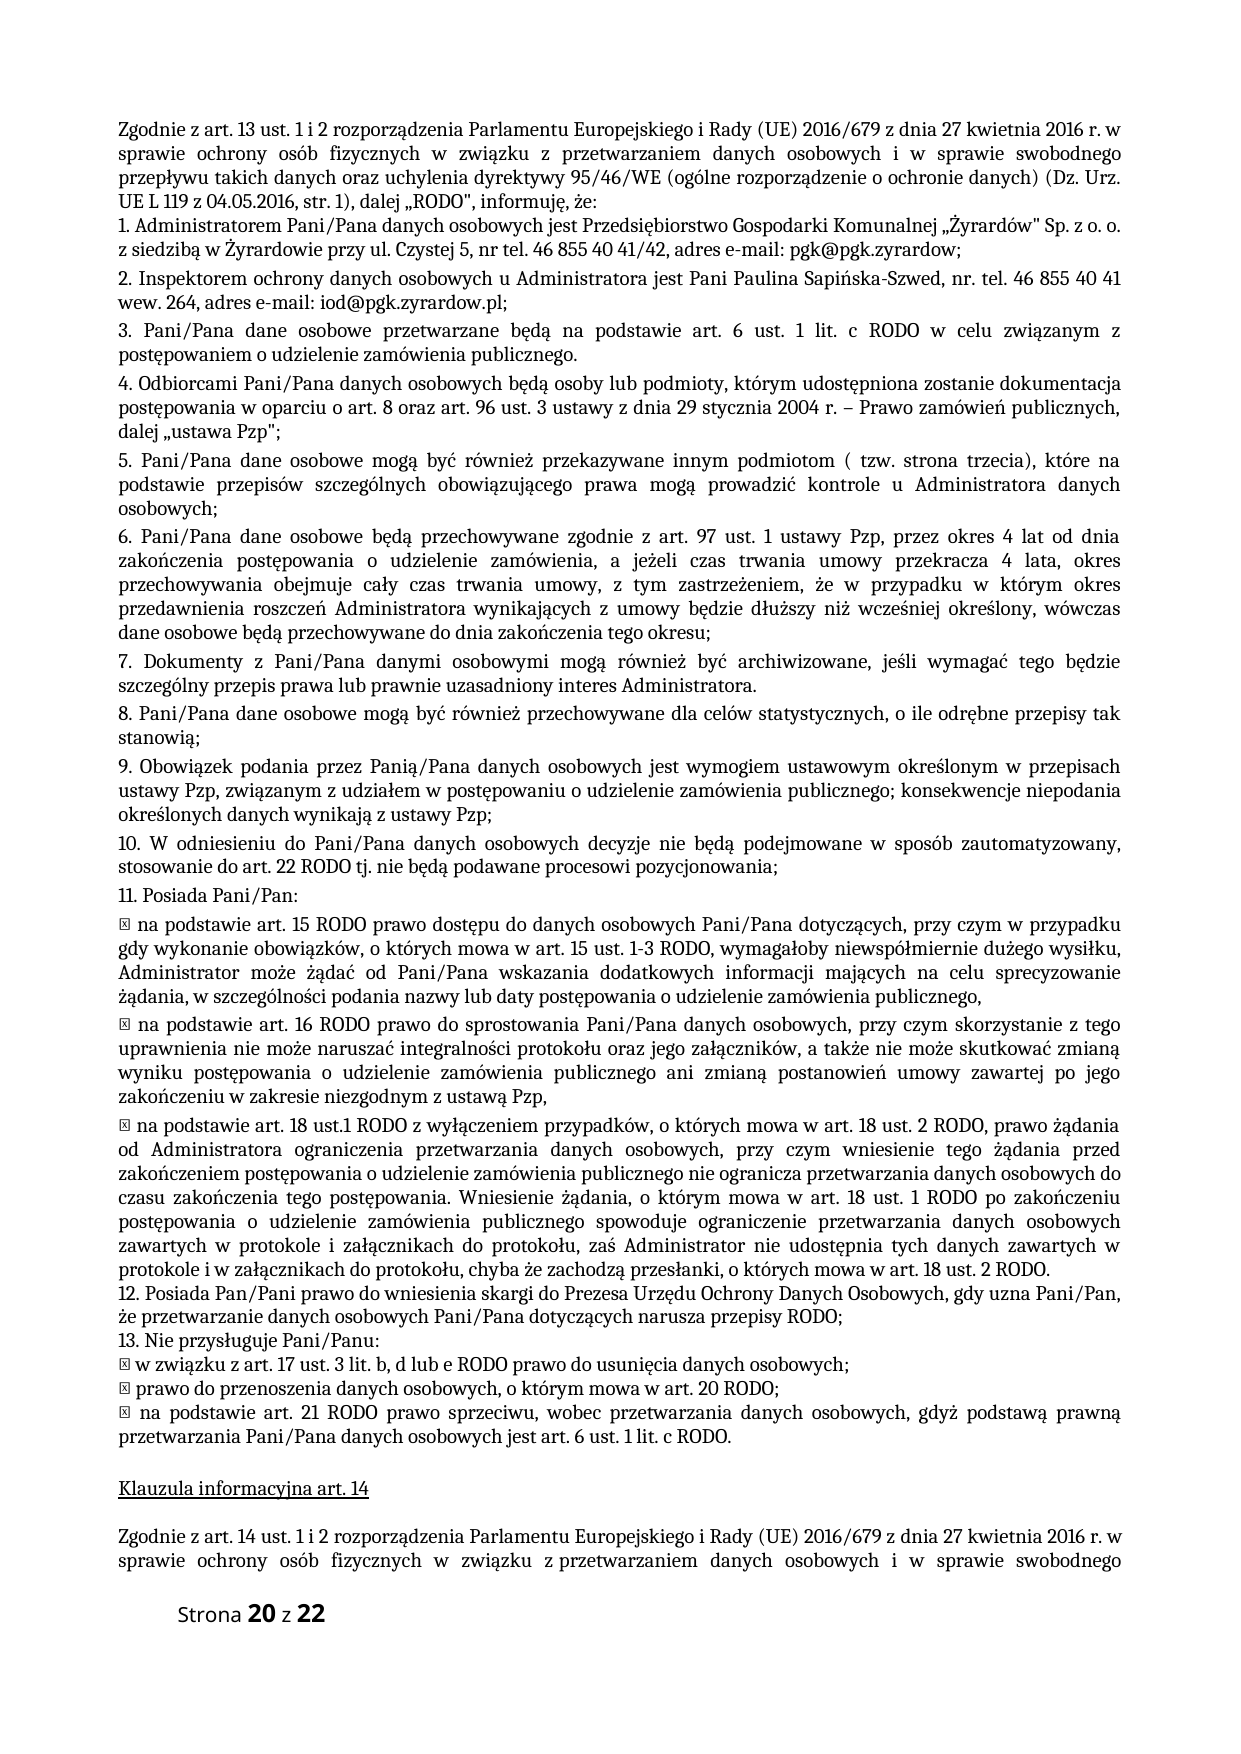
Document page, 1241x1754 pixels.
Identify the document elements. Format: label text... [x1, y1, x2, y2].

text  prawo do przenoszenia danych osobowych, o którym mowa w art. 20 RODO; [118, 1377, 1122, 1401]
text 9. Obowiązek podania przez Panią/Pana danych osobowych jest wymogiem ustawowym określonym w przepisach ustawy Pzp, związanym z udziałem w postępowaniu o udzielenie zamówienia publicznego; konsekwencje niepodania określonych danych wynikają z ustawy Pzp; [118, 754, 1122, 826]
text 2. Inspektorem ochrony danych osobowych u Administratora jest Pani Paulina Sapińska-Szwed, nr. tel. 46 855 40 41 wew. 264, adres e-mail: iod@pgk.zyrardow.pl; [118, 267, 1122, 314]
text Klauzula informacyjna art. 14 [118, 1477, 1122, 1501]
text 5. Pani/Pana dane osobowe mogą być również przekazywane innym podmiotom ( tzw. strona trzecia), które na podstawie przepisów szczególnych obowiązującego prawa mogą prowadzić kontrole u Administratora danych osobowych; [118, 448, 1122, 520]
text  na podstawie art. 18 ust.1 RODO z wyłączeniem przypadków, o których mowa w art. 18 ust. 2 RODO, prawo żądania od Administratora ograniczenia przetwarzania danych osobowych, przy czym wniesienie tego żądania przed zakończeniem postępowania o udzielenie zamówienia publicznego nie ogranicza przetwarzania danych osobowych do czasu zakończenia tego postępowania. Wniesienie żądania, o którym mowa w art. 18 ust. 1 RODO po zakończeniu postępowania o udzielenie zamówienia publicznego spowoduje ograniczenie przetwarzania danych osobowych zawartych w protokole i załącznikach do protokołu, zaś Administrator nie udostępnia tych danych zawartych w protokole i w załącznikach do protokołu, chyba że zachodzą przesłanki, o których mowa w art. 18 ust. 2 RODO. [118, 1113, 1122, 1281]
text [118, 1525, 1122, 1573]
text  na podstawie art. 21 RODO prawo sprzeciwu, wobec przetwarzania danych osobowych, gdyż podstawą prawną przetwarzania Pani/Pana danych osobowych jest art. 6 ust. 1 lit. c RODO. [118, 1401, 1122, 1449]
text 7. Dokumenty z Pani/Pana danymi osobowymi mogą również być archiwizowane, jeśli wymagać tego będzie szczególny przepis prawa lub prawnie uzasadniony interes Administratora. [118, 649, 1122, 697]
text Zgodnie z art. 13 ust. 1 i 2 rozporządzenia Parlamentu Europejskiego i Rady (UE) 2016/679 z dnia 27 kwietnia 2016 r. w sprawie ochrony osób fizycznych w związku z przetwarzaniem danych osobowych i w sprawie swobodnego przepływu takich danych oraz uchylenia dyrektywy 95/46/WE (ogólne rozporządzenie o ochronie danych) (Dz. Urz. UE L 119 z 04.05.2016, str. 1), dalej „RODO", informuję, że: [118, 118, 1122, 214]
text 4. Odbiorcami Pani/Pana danych osobowych będą osoby lub podmioty, którym udostępniona zostanie dokumentacja postępowania w oparciu o art. 8 oraz art. 96 ust. 3 ustawy z dnia 29 stycznia 2004 r. – Prawo zamówień publicznych, dalej „ustawa Pzp"; [118, 372, 1122, 444]
text 1. Administratorem Pani/Pana danych osobowych jest Przedsiębiorstwo Gospodarki Komunalnej „Żyrardów" Sp. z o. o. z siedzibą w Żyrardowie przy ul. Czystej 5, nr tel. 46 855 40 41/42, adres e-mail: pgk@pgk.zyrardow; [118, 214, 1122, 262]
text  na podstawie art. 16 RODO prawo do sprostowania Pani/Pana danych osobowych, przy czym skorzystanie z tego uprawnienia nie może naruszać integralności protokołu oraz jego załączników, a także nie może skutkować zmianą wyniku postępowania o udzielenie zamówienia publicznego ani zmianą postanowień umowy zawartej po jego zakończeniu w zakresie niezgodnym z ustawą Pzp, [118, 1013, 1122, 1109]
text  w związku z art. 17 ust. 3 lit. b, d lub e RODO prawo do usunięcia danych osobowych; [118, 1353, 1122, 1377]
text 12. Posiada Pan/Pani prawo do wniesienia skargi do Prezesa Urzędu Ochrony Danych Osobowych, gdy uzna Pani/Pan, że przetwarzanie danych osobowych Pani/Pana dotyczących narusza przepisy RODO; [118, 1281, 1122, 1329]
text  na podstawie art. 15 RODO prawo dostępu do danych osobowych Pani/Pana dotyczących, przy czym w przypadku gdy wykonanie obowiązków, o których mowa w art. 15 ust. 1-3 RODO, wymagałoby niewspółmiernie dużego wysiłku, Administrator może żądać od Pani/Pana wskazania dodatkowych informacji mających na celu sprecyzowanie żądania, w szczególności podania nazwy lub daty postępowania o udzielenie zamówienia publicznego, [118, 912, 1122, 1008]
text 8. Pani/Pana dane osobowe mogą być również przechowywane dla celów statystycznych, o ile odrębne przepisy tak stanowią; [118, 702, 1122, 750]
text 6. Pani/Pana dane osobowe będą przechowywane zgodnie z art. 97 ust. 1 ustawy Pzp, przez okres 4 lat od dnia zakończenia postępowania o udzielenie zamówienia, a jeżeli czas trwania umowy przekracza 4 lata, okres przechowywania obejmuje cały czas trwania umowy, z tym zastrzeżeniem, że w przypadku w którym okres przedawnienia roszczeń Administratora wynikających z umowy będzie dłuższy niż wcześniej określony, wówczas dane osobowe będą przechowywane do dnia zakończenia tego okresu; [118, 525, 1122, 645]
text 13. Nie przysługuje Pani/Panu: [118, 1329, 1122, 1353]
text 11. Posiada Pani/Pan: [118, 884, 1122, 908]
text 3. Pani/Pana dane osobowe przetwarzane będą na podstawie art. 6 ust. 1 lit. c RODO w celu związanym z postępowaniem o udzielenie zamówienia publicznego. [118, 319, 1122, 367]
text 10. W odniesieniu do Pani/Pana danych osobowych decyzje nie będą podejmowane w sposób zautomatyzowany, stosowanie do art. 22 RODO tj. nie będą podawane procesowi pozycjonowania; [118, 831, 1122, 879]
